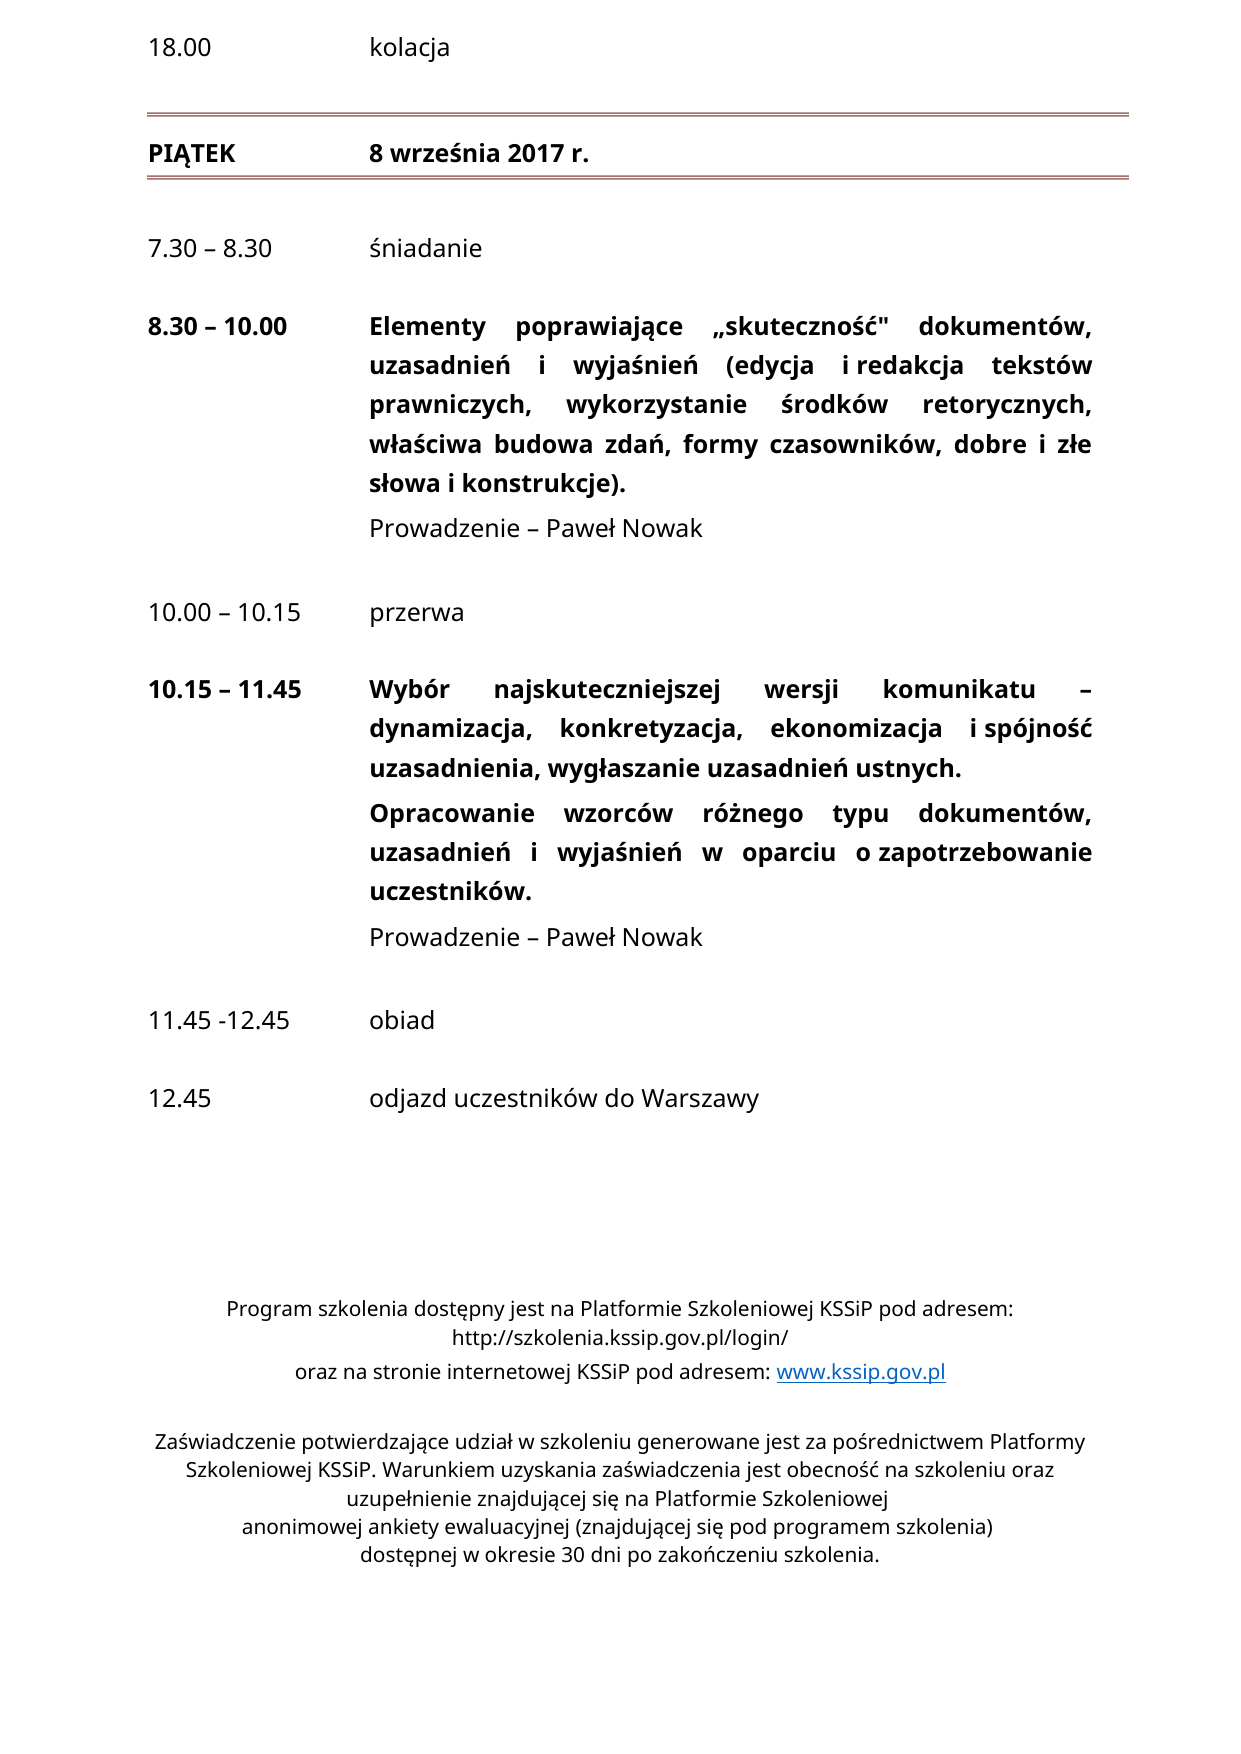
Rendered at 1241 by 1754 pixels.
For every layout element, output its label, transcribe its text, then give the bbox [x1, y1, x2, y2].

text 18.00 kolacja [148, 29, 1093, 64]
text 7.30 – 8.30 śniadanie [148, 231, 1093, 265]
text Prowadzenie – Paweł Nowak [295, 919, 1093, 953]
text Prowadzenie – Paweł Nowak [295, 511, 1093, 545]
text Zaświadczenie potwierdzające udział w szkoleniu generowane jest za pośrednictwem Platformy Szkoleniowej KSSiP. Warunkiem uzyskania zaświadczenia jest obecność na szkoleniu oraz uzupełnienie znajdującej się na Platformie Szkoleniowej anonimowej ankiety ewaluacyjnej (znajdującej się pod programem szkolenia) dostępnej w okresie 30 dni po zakończeniu szkolenia. [148, 1427, 1093, 1569]
text 11.45 -12.45 obiad [148, 1003, 1093, 1037]
text oraz na stronie internetowej KSSiP pod adresem: www.kssip.gov.pl [148, 1357, 1093, 1386]
text http://szkolenia.kssip.gov.pl/login/ [148, 1323, 1093, 1351]
picture [147, 170, 1129, 184]
picture [147, 107, 1129, 121]
text Program szkolenia dostępny jest na Platformie Szkoleniowej KSSiP pod adresem: [148, 1294, 1093, 1323]
text Opracowanie wzorców różnego typu dokumentów, uzasadnień i wyjaśnień w oparciu o zapotrzebowanie uczestników. [148, 796, 1093, 908]
text 8.30 – 10.00 Elementy poprawiające „skuteczność" dokumentów, uzasadnień i wyjaśnień (edycja i redakcja tekstów prawniczych, wykorzystanie środków retorycznych, właściwa budowa zdań, formy czasowników, dobre i złe słowa i konstrukcje). [148, 309, 1093, 499]
text 10.00 – 10.15 przerwa [148, 594, 1093, 661]
text PIĄTEK 8 września 2017 r. [148, 136, 1167, 170]
text 12.45 odjazd uczestników do Warszawy [148, 1080, 1093, 1114]
text 10.15 – 11.45 Wybór najskuteczniejszej wersji komunikatu – dynamizacja, konkretyzacja, ekonomizacja i spójność uzasadnienia, wygłaszanie uzasadnień ustnych. [148, 672, 1093, 784]
